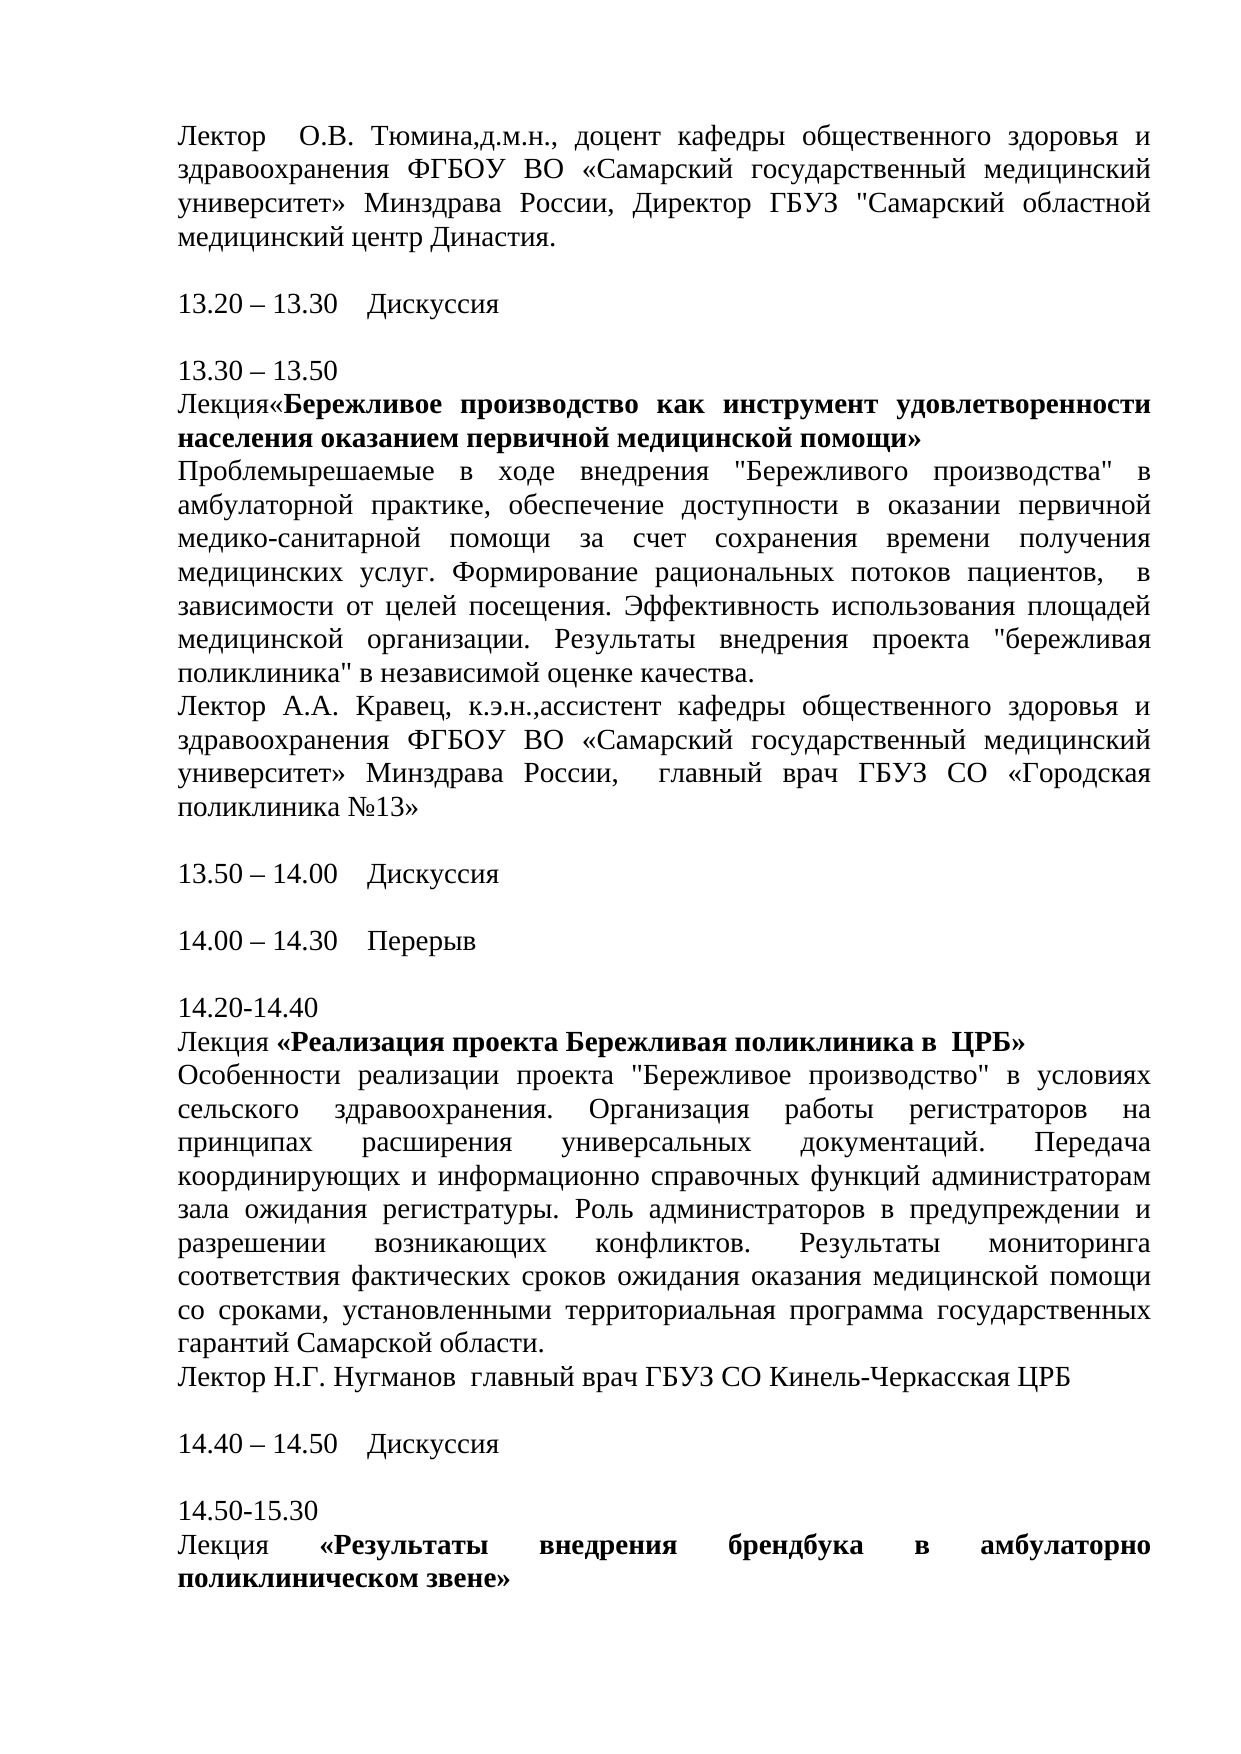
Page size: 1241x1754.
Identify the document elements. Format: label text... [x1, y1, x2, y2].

text Лектор А.А. Кравец, к.э.н.,ассистент кафедры общественного здоровья и здравоохранения ФГБОУ ВО «Самарский государственный медицинский университет» Минздрава России, главный врач ГБУЗ СО «Городская поликлиника №13» [177, 688, 1152, 822]
text 14.20-14.40 [177, 990, 1152, 1024]
text 14.40 – 14.50 Дискуссия [177, 1426, 1152, 1460]
text 14.00 – 14.30 Перерыв [177, 923, 1152, 957]
text 14.50-15.30 [177, 1493, 1152, 1527]
text Проблемырешаемые в ходе внедрения "Бережливого производства" в амбулаторной практике, обеспечение доступности в оказании первичной медико-санитарной помощи за счет сохранения времени получения медицинских услуг. Формирование рациональных потоков пациентов, в зависимости от целей посещения. Эффективность использования площадей медицинской организации. Результаты внедрения проекта "бережливая поликлиника" в независимой оценке качества. [177, 453, 1152, 688]
text Лекция «Результаты внедрения брендбука в амбулаторно поликлиническом звене» [177, 1527, 1152, 1594]
text Лекция«Бережливое производство как инструмент удовлетворенности населения оказанием первичной медицинской помощи» [177, 386, 1152, 453]
text 13.30 – 13.50 [177, 353, 1152, 386]
text Лекция «Реализация проекта Бережливая поликлиника в ЦРБ» [177, 1024, 1152, 1057]
text 13.20 – 13.30 Дискуссия [177, 286, 1152, 319]
text Лектор О.В. Тюмина,д.м.н., доцент кафедры общественного здоровья и здравоохранения ФГБОУ ВО «Самарский государственный медицинский университет» Минздрава России, Директор ГБУЗ "Самарский областной медицинский центр Династия. [177, 118, 1152, 252]
text Лектор Н.Г. Нугманов главный врач ГБУЗ СО Кинель-Черкасская ЦРБ [177, 1359, 1152, 1393]
text 13.50 – 14.00 Дискуссия [177, 856, 1152, 889]
text Особенности реализации проекта "Бережливое производство" в условиях сельского здравоохранения. Организация работы регистраторов на принципах расширения универсальных документаций. Передача координирующих и информационно справочных функций администраторам зала ожидания регистратуры. Роль администраторов в предупреждении и разрешении возникающих конфликтов. Результаты мониторинга соответствия фактических сроков ожидания оказания медицинской помощи со сроками, установленными территориальная программа государственных гарантий Самарской области. [177, 1057, 1152, 1359]
